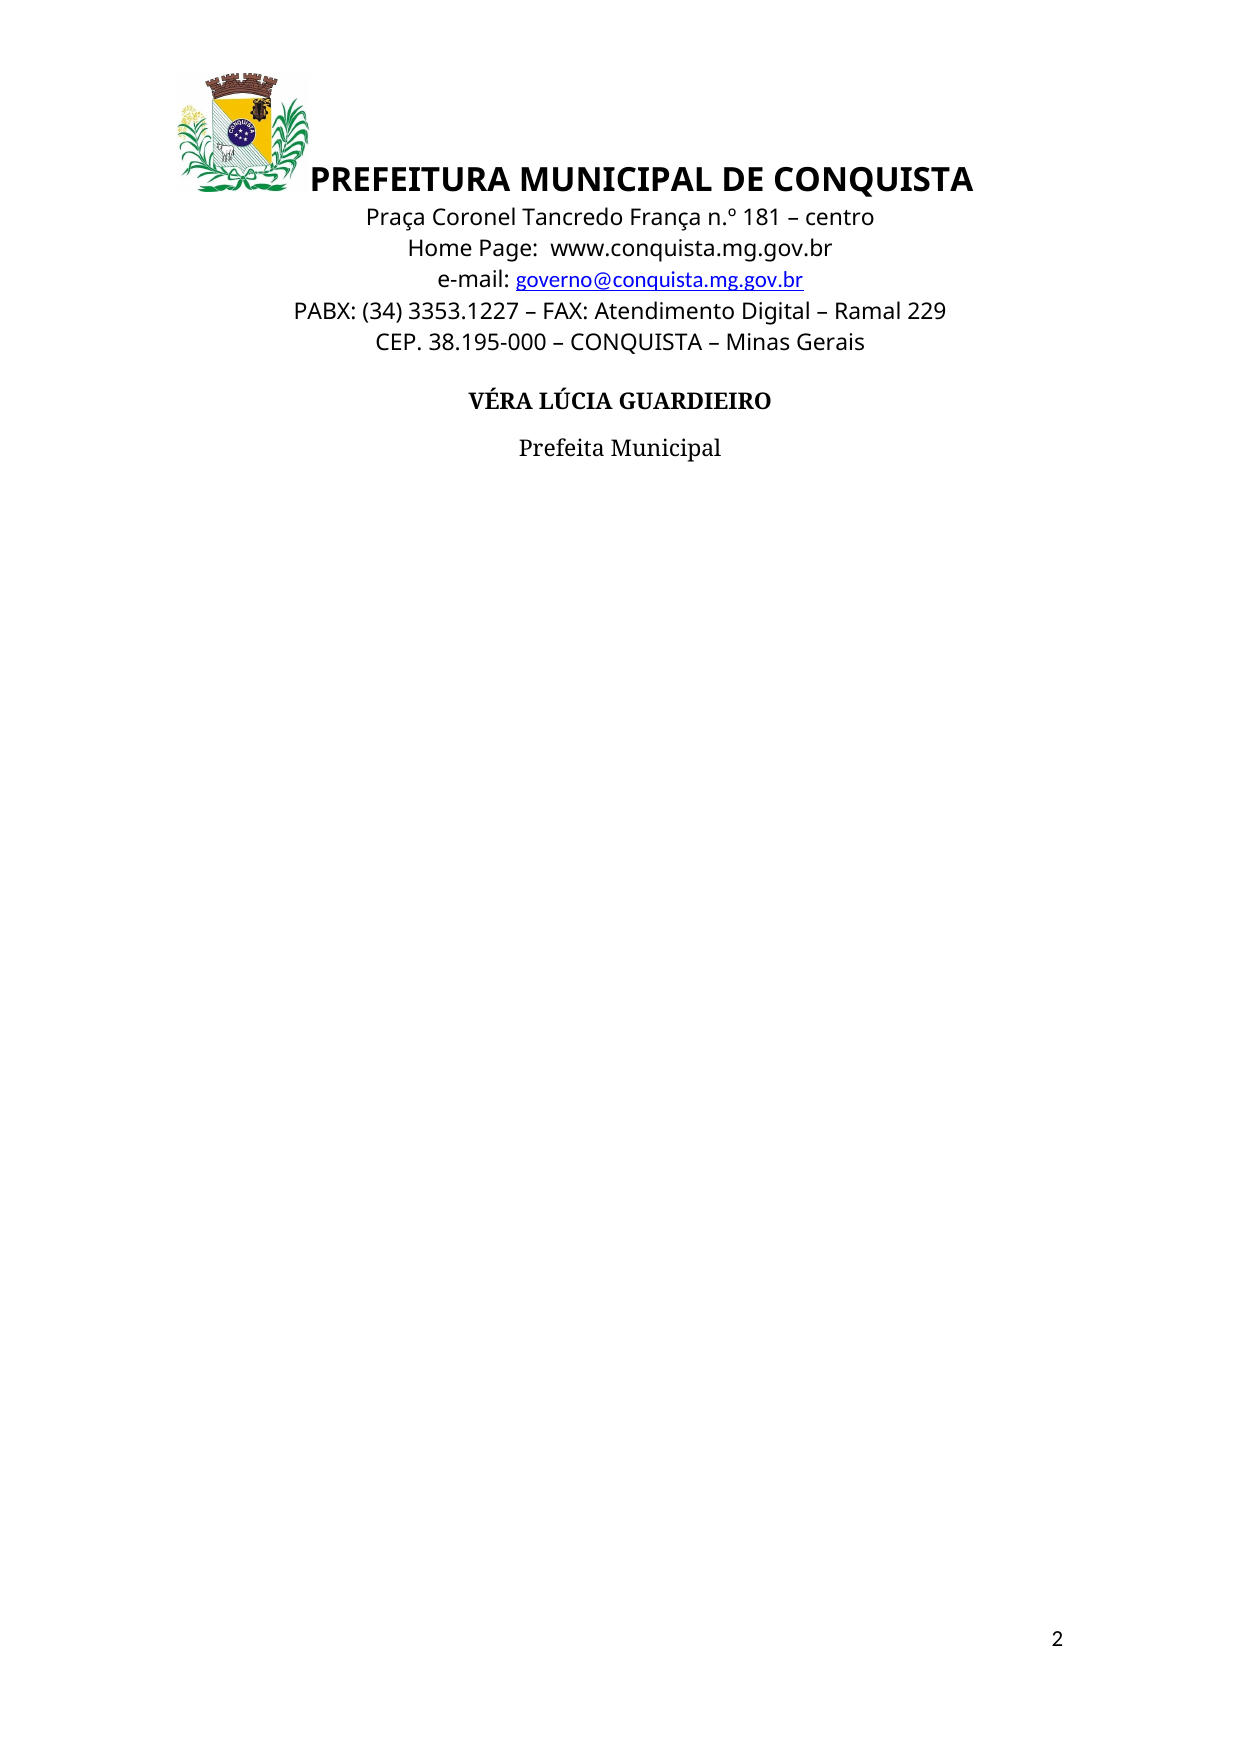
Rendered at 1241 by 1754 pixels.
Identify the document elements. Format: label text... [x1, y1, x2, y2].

picture [177, 73, 310, 192]
text VÉRA LÚCIA GUARDIEIRO [177, 385, 1063, 416]
text Prefeita Municipal [177, 432, 1063, 463]
